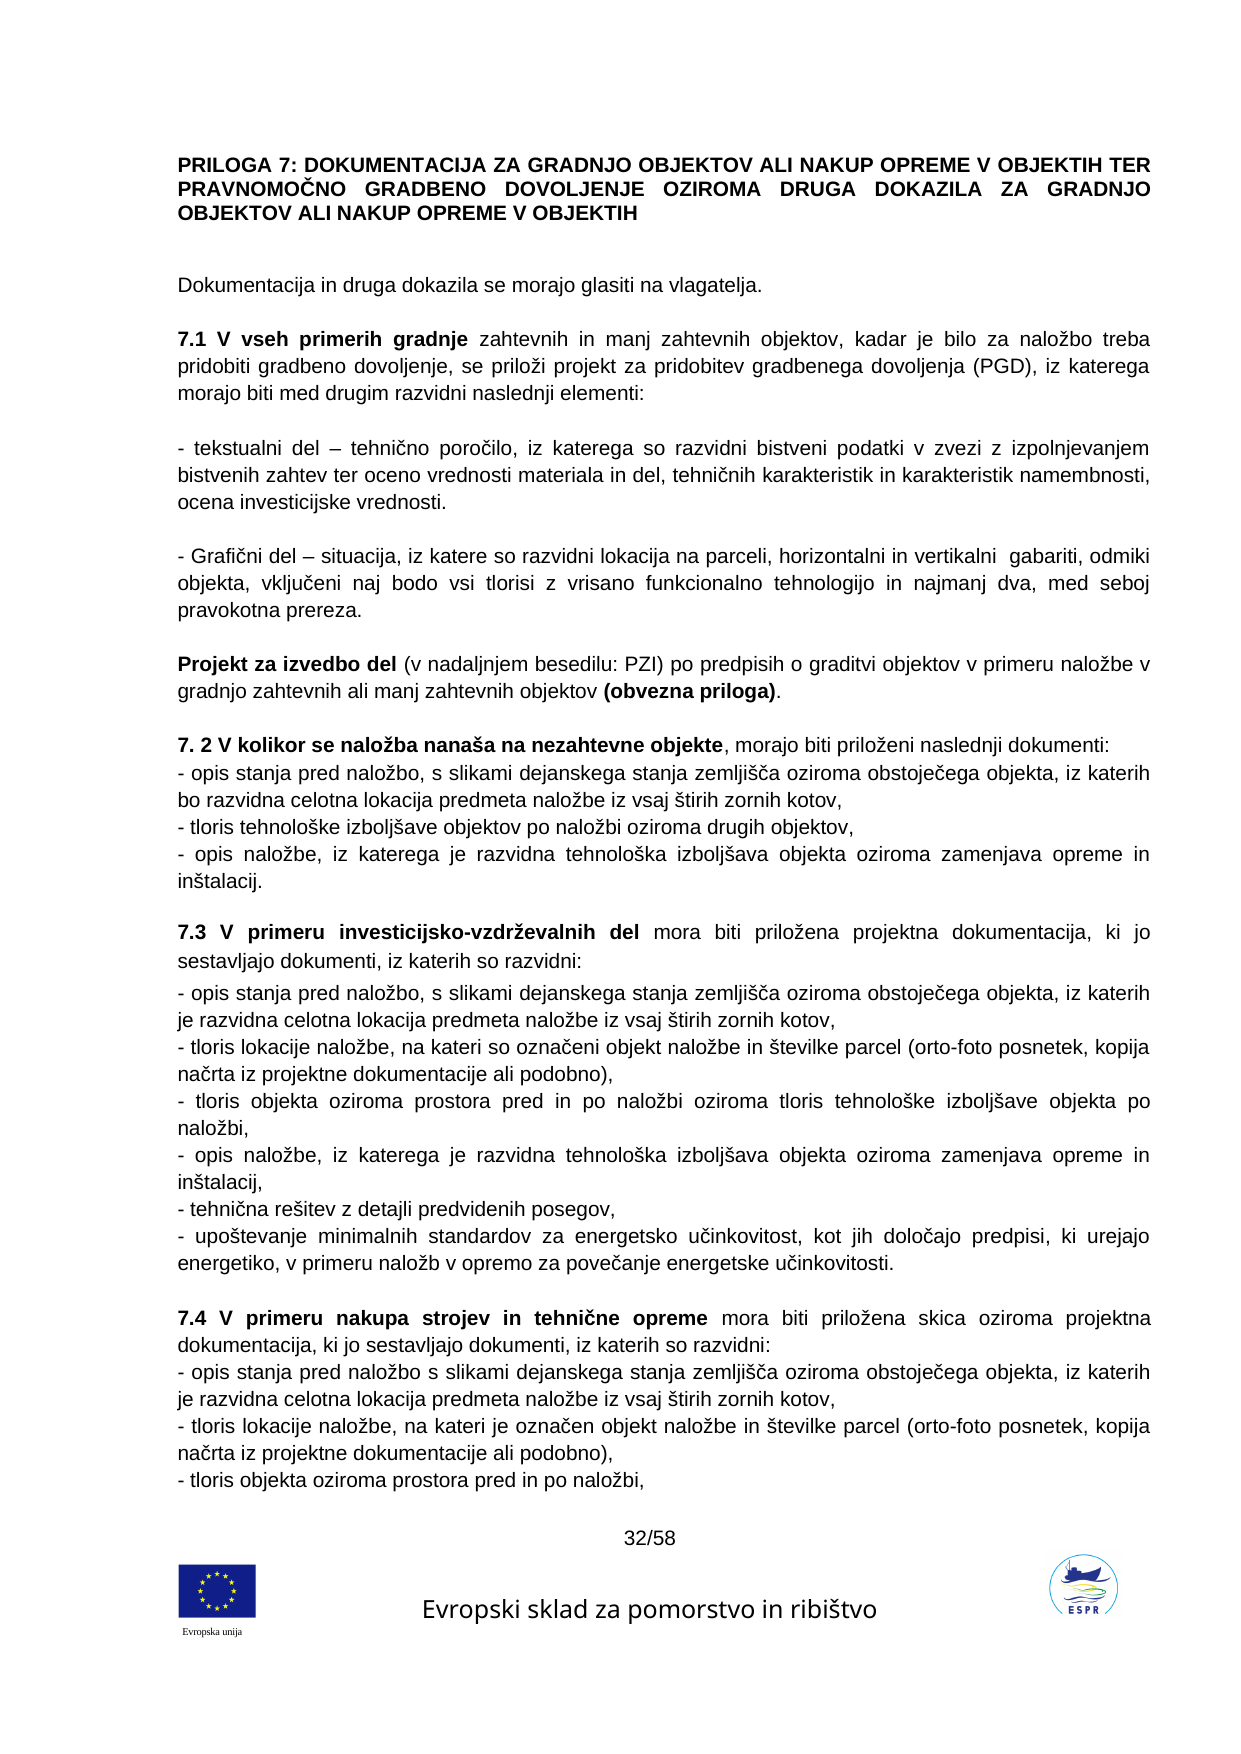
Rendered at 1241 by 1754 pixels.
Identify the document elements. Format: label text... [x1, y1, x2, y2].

text - tloris objekta oziroma prostora pred in po naložbi oziroma tloris tehnološke izboljšave objekta po naložbi, [177, 1086, 1152, 1140]
text - tloris tehnološke izboljšave objektov po naložbi oziroma drugih objektov, [177, 811, 1152, 838]
text - opis stanja pred naložbo, s slikami dejanskega stanja zemljišča oziroma obstoječega objekta, iz katerih je razvidna celotna lokacija predmeta naložbe iz vsaj štirih zornih kotov, [177, 977, 1152, 1031]
text - tehnična rešitev z detajli predvidenih posegov, [177, 1194, 1152, 1221]
text Dokumentacija in druga dokazila se morajo glasiti na vlagatelja. [177, 273, 1152, 297]
text - opis naložbe, iz katerega je razvidna tehnološka izboljšava objekta oziroma zamenjava opreme in inštalacij. [177, 838, 1152, 893]
picture [177, 1563, 257, 1619]
text - tloris objekta oziroma prostora pred in po naložbi, [177, 1465, 1152, 1492]
text 7. 2 V kolikor se naložba nanaša na nezahtevne objekte, morajo biti priloženi naslednji dokumenti: [177, 730, 1152, 757]
text - tloris lokacije naložbe, na kateri so označeni objekt naložbe in številke parcel (orto-foto posnetek, kopija načrta iz projektne dokumentacije ali podobno), [177, 1031, 1152, 1086]
list - Grafični del – situacija, iz katere so razvidni lokacija na parceli, horizontalni in vertikalni gabariti, odmiki objekta, vključeni naj bodo vsi tlorisi z vrisano funkcionalno tehnologijo in najmanj dva, med seboj pravokotna prereza. [177, 541, 1152, 622]
list - tekstualni del – tehnično poročilo, iz katerega so razvidni bistveni podatki v zvezi z izpolnjevanjem bistvenih zahtev ter oceno vrednosti materiala in del, tehničnih karakteristik in karakteristik namembnosti, ocena investicijske vrednosti. [177, 432, 1152, 513]
text PRILOGA 7: DOKUMENTACIJA ZA GRADNJO OBJEKTOV ALI NAKUP OPREME V OBJEKTIH TER PRAVNOMOČNO GRADBENO DOVOLJENJE OZIROMA DRUGA DOKAZILA ZA GRADNJO OBJEKTOV ALI NAKUP OPREME V OBJEKTIH [177, 153, 1152, 225]
text 7.4 V primeru nakupa strojev in tehnične opreme mora biti priložena skica oziroma projektna dokumentacija, ki jo sestavljajo dokumenti, iz katerih so razvidni: [177, 1302, 1152, 1356]
list Projekt za izvedbo del (v nadaljnjem besedilu: PZI) po predpisih o graditvi objektov v primeru naložbe v gradnjo zahtevnih ali manj zahtevnih objektov (obvezna priloga). [177, 649, 1152, 703]
text - opis stanja pred naložbo, s slikami dejanskega stanja zemljišča oziroma obstoječega objekta, iz katerih bo razvidna celotna lokacija predmeta naložbe iz vsaj štirih zornih kotov, [177, 757, 1152, 811]
text - tloris lokacije naložbe, na kateri je označen objekt naložbe in številke parcel (orto-foto posnetek, kopija načrta iz projektne dokumentacije ali podobno), [177, 1411, 1152, 1465]
picture [1044, 1549, 1123, 1619]
text - upoštevanje minimalnih standardov za energetsko učinkovitost, kot jih določajo predpisi, ki urejajo energetiko, v primeru naložb v opremo za povečanje energetske učinkovitosti. [177, 1221, 1152, 1275]
text 7.1 V vseh primerih gradnje zahtevnih in manj zahtevnih objektov, kadar je bilo za naložbo treba pridobiti gradbeno dovoljenje, se priloži projekt za pridobitev gradbenega dovoljenja (PGD), iz katerega morajo biti med drugim razvidni naslednji elementi: [177, 324, 1152, 405]
text - opis stanja pred naložbo s slikami dejanskega stanja zemljišča oziroma obstoječega objekta, iz katerih je razvidna celotna lokacija predmeta naložbe iz vsaj štirih zornih kotov, [177, 1356, 1152, 1411]
text 7.3 V primeru investicijsko-vzdrževalnih del mora biti priložena projektna dokumentacija, ki jo sestavljajo dokumenti, iz katerih so razvidni: [177, 920, 1152, 972]
text - opis naložbe, iz katerega je razvidna tehnološka izboljšava objekta oziroma zamenjava opreme in inštalacij, [177, 1140, 1152, 1194]
